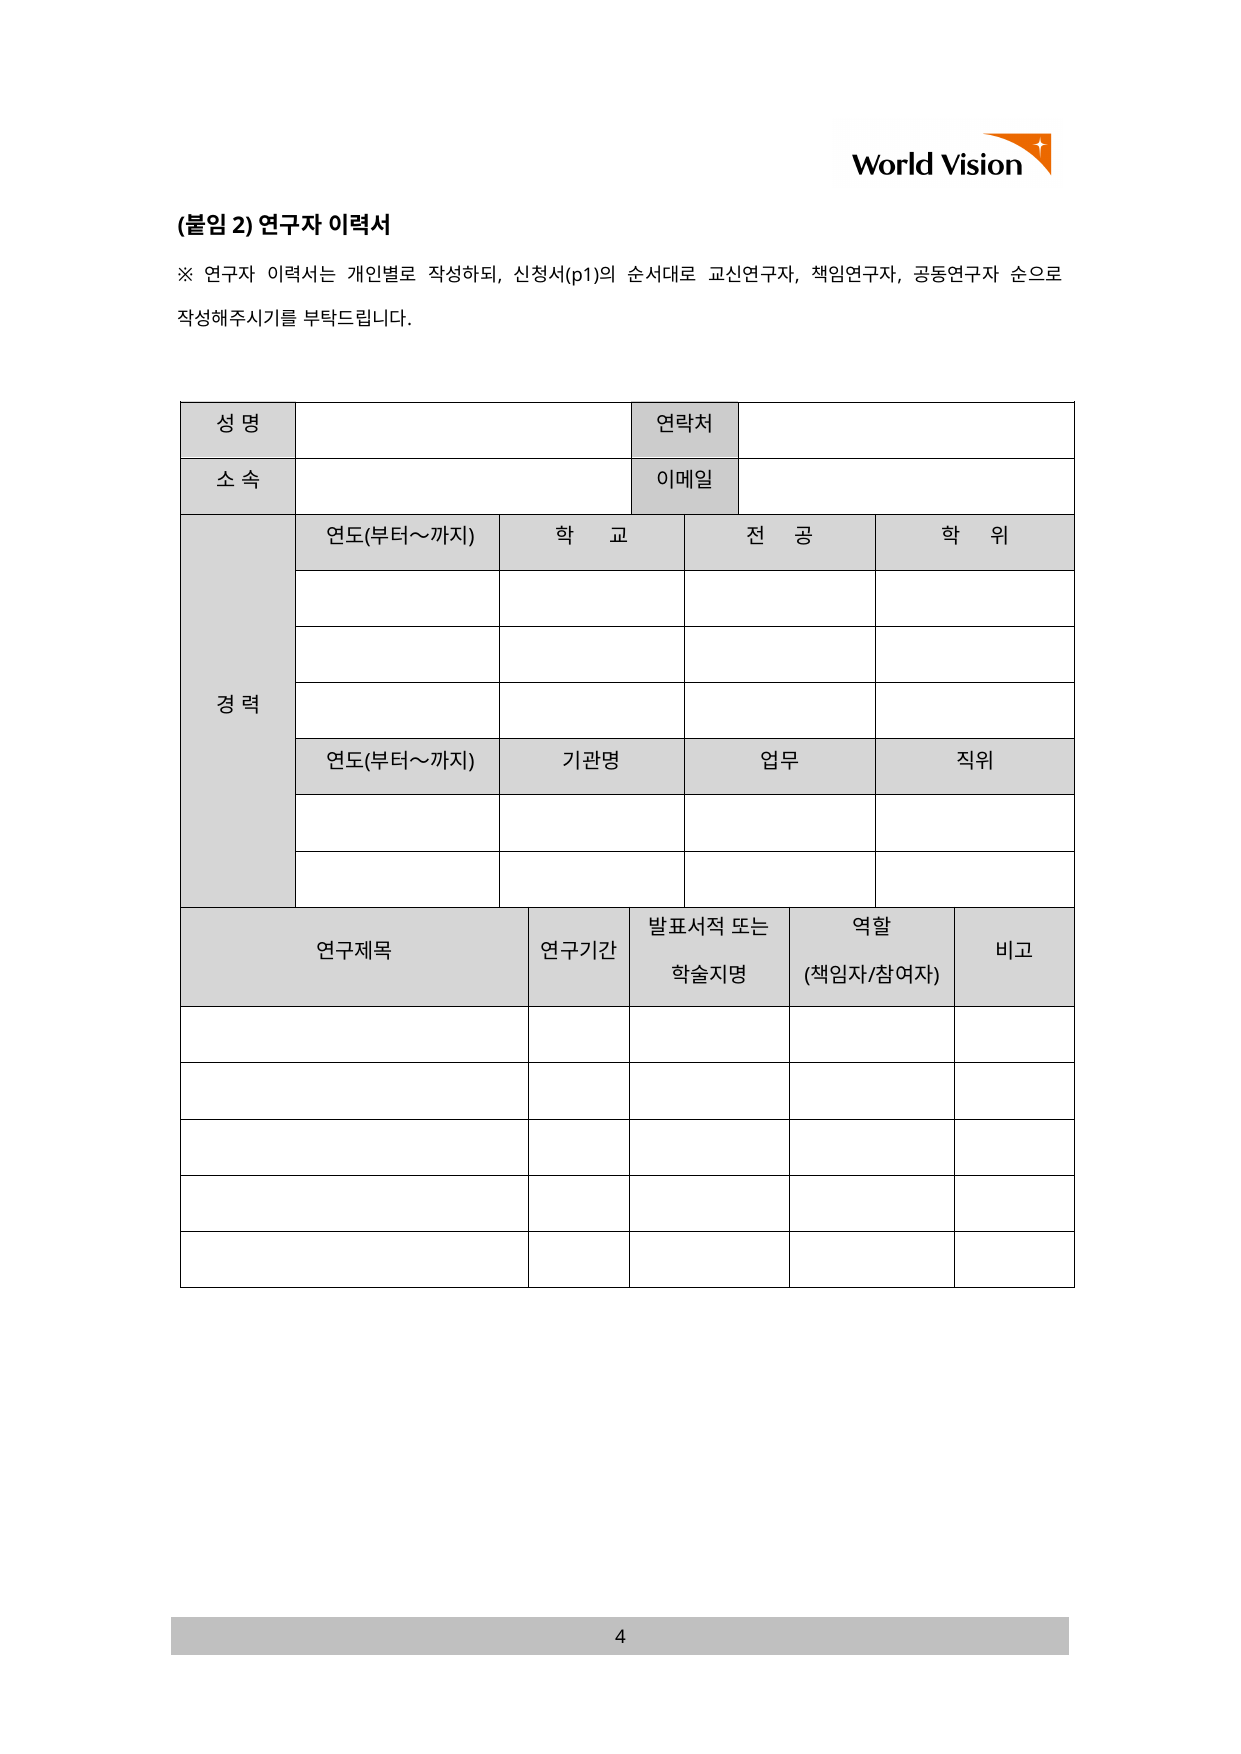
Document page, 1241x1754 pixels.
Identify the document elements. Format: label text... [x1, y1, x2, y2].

table_cell [500, 683, 684, 738]
table_cell [790, 1232, 954, 1287]
table_cell [790, 1176, 954, 1231]
table_cell 업무 [685, 739, 875, 794]
table_cell [876, 571, 1074, 626]
picture [832, 118, 1064, 188]
table_cell [296, 627, 499, 682]
table_cell [876, 683, 1074, 738]
table_cell 기관명 [500, 739, 684, 794]
table_cell [955, 1007, 1074, 1062]
table_cell [685, 852, 875, 907]
table_cell [500, 571, 684, 626]
table_cell [790, 1007, 954, 1062]
text (붙임2) 연구자 이력서 [177, 207, 1063, 240]
table_cell [181, 1007, 528, 1062]
table_cell 전 공 [685, 515, 875, 570]
table_cell [296, 459, 631, 514]
table_cell 연도(부터～까지) [296, 515, 499, 570]
table_cell [685, 571, 875, 626]
table_cell [529, 1232, 629, 1287]
table_cell 직위 [876, 739, 1074, 794]
table_cell [630, 1232, 789, 1287]
table_header [739, 403, 1074, 457]
table_cell [955, 1232, 1074, 1287]
table_header 연락처 [632, 403, 738, 457]
table_cell 학 위 [876, 515, 1074, 570]
table_cell [955, 1063, 1074, 1118]
text ※ 연구자 이력서는 개인별로 작성하되, 신청서(p1)의 순서대로 교신연구자, 책임연구자, 공동연구자 순으로 작성해주시기를 부탁드립니다. [177, 260, 1063, 331]
table_header [296, 403, 631, 457]
table_cell [955, 1120, 1074, 1174]
table_cell [500, 852, 684, 907]
table_cell 발표서적 또는 학술지명 [630, 908, 789, 1006]
table_cell [296, 683, 499, 738]
table_cell 연도(부터～까지) [296, 739, 499, 794]
table_cell [630, 1063, 789, 1118]
table_cell [529, 1120, 629, 1174]
table_cell [630, 1007, 789, 1062]
table_cell 이메일 [632, 459, 738, 514]
table_cell [296, 852, 499, 907]
table_cell [630, 1120, 789, 1174]
table_cell [790, 1120, 954, 1174]
table_cell [955, 1176, 1074, 1231]
table_cell 비고 [955, 908, 1074, 1006]
table_cell [500, 627, 684, 682]
table_cell 학 교 [500, 515, 684, 570]
table_cell [296, 571, 499, 626]
table_cell [685, 627, 875, 682]
table_cell 소 속 [181, 459, 295, 514]
table_cell [685, 683, 875, 738]
table_cell 경 력 [181, 515, 295, 907]
table_cell [529, 1063, 629, 1118]
table_cell 연구기간 [529, 908, 629, 1006]
table_cell 연구제목 [181, 908, 528, 1006]
table_cell [296, 795, 499, 851]
table_cell [500, 795, 684, 851]
table_cell [529, 1007, 629, 1062]
table_cell 역할 (책임자/참여자) [790, 908, 954, 1006]
table_cell [876, 627, 1074, 682]
table_cell [630, 1176, 789, 1231]
table_cell [790, 1063, 954, 1118]
table_cell [181, 1176, 528, 1231]
table_cell [181, 1063, 528, 1118]
table_cell [876, 795, 1074, 851]
table_cell [529, 1176, 629, 1231]
table_header 성 명 [181, 403, 295, 457]
table_cell [685, 795, 875, 851]
table_cell [181, 1232, 528, 1287]
table_cell [181, 1120, 528, 1174]
table_cell [739, 459, 1074, 514]
table_cell [876, 852, 1074, 907]
